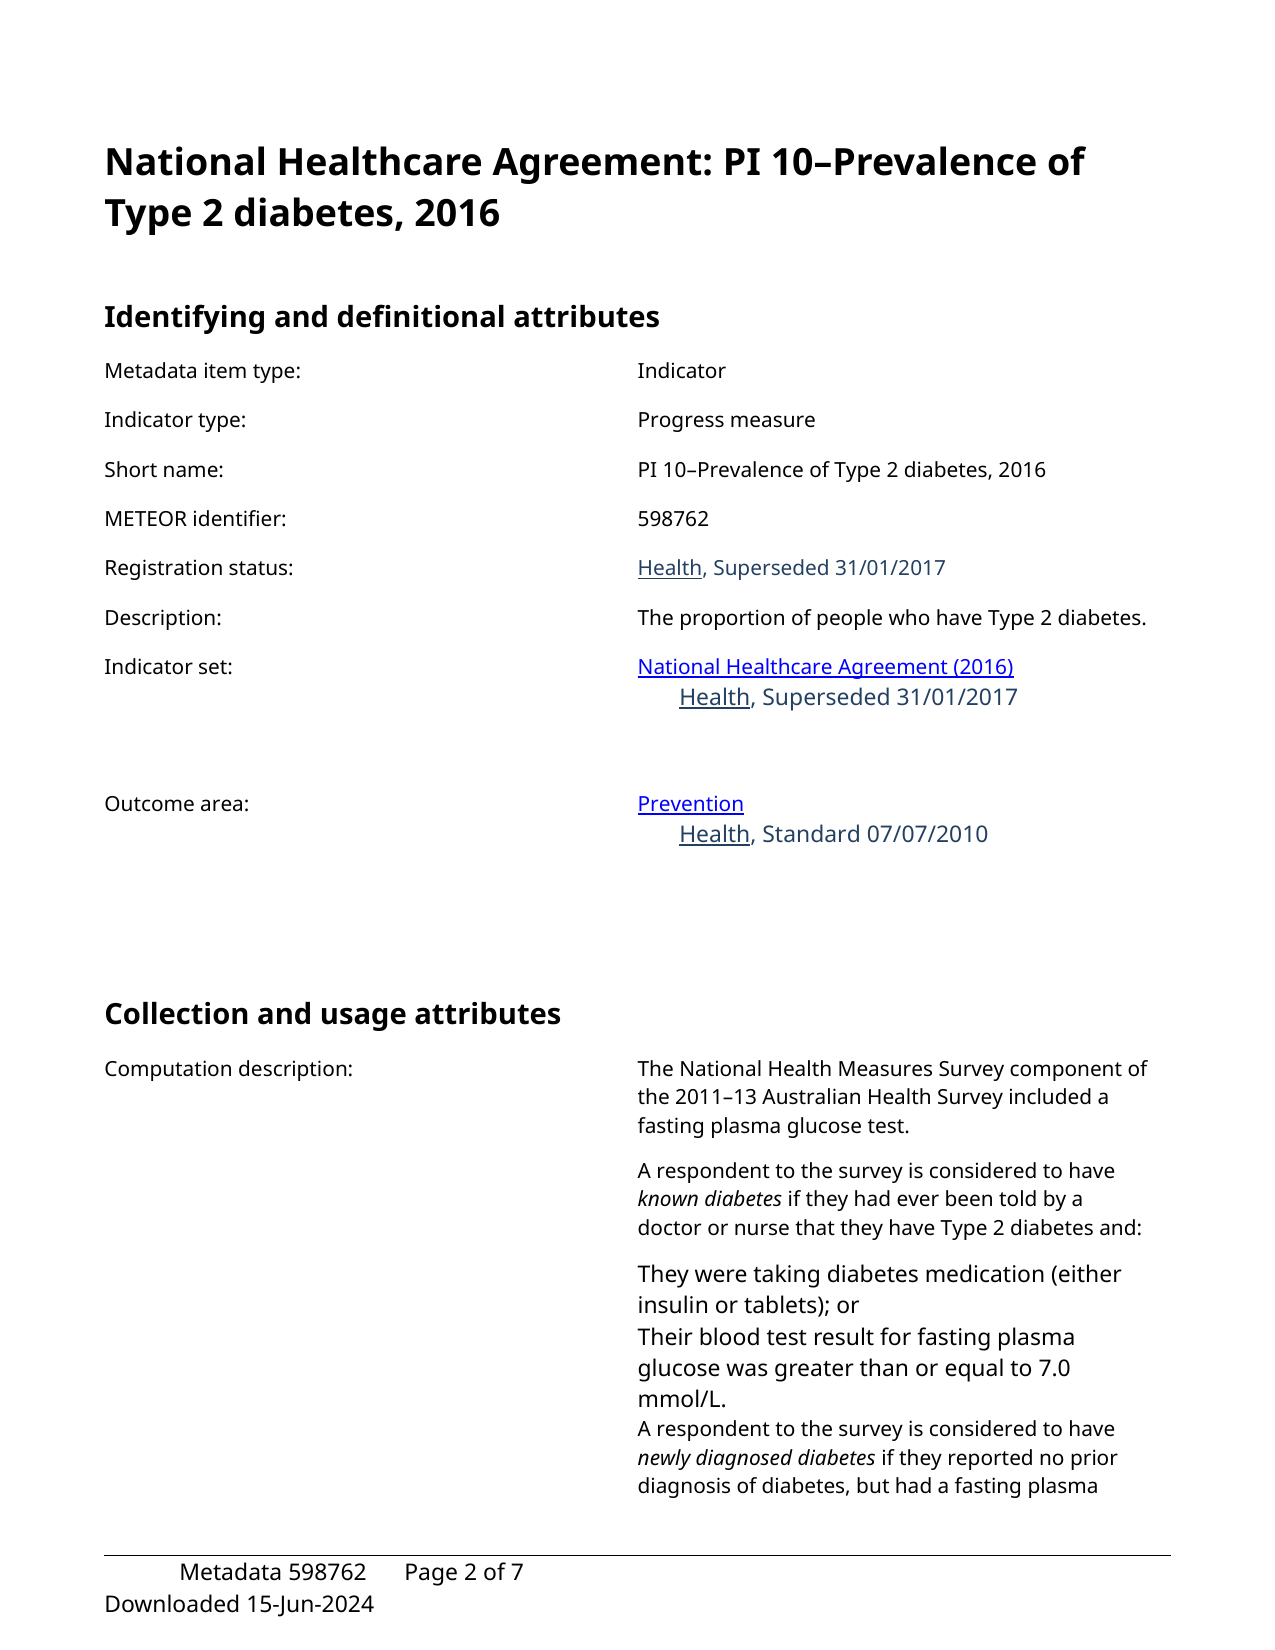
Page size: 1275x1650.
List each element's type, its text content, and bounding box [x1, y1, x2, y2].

table_cell Indicator set: [93, 642, 626, 779]
table_cell Short name: [93, 445, 626, 494]
table_header Collection and usage attributes [93, 948, 1159, 1043]
table_cell Prevention Health, Standard 07/07/2010 [626, 779, 1159, 916]
table_cell Description: [93, 592, 626, 642]
table_cell 598762 [626, 494, 1159, 543]
table_cell Health, Superseded 31/01/2017 [626, 543, 1159, 592]
table_cell The proportion of people who have Type 2 diabetes. [626, 592, 1159, 642]
table_cell Indicator [626, 346, 1159, 395]
table_cell PI 10–Prevalence of Type 2 diabetes, 2016 [626, 445, 1159, 494]
table_cell Metadata item type: [93, 346, 626, 395]
table_cell Progress measure [626, 395, 1159, 444]
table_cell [93, 1044, 626, 1510]
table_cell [626, 1044, 1159, 1510]
table_header Identifying and definitional attributes [93, 250, 1159, 346]
table_cell Outcome area: [93, 779, 626, 916]
subtitle National Healthcare Agreement: PI 10–Prevalence of Type 2 diabetes, 2016 [104, 135, 1171, 237]
table_cell Indicator type: [93, 395, 626, 444]
table_cell National Healthcare Agreement (2016) Health, Superseded 31/01/2017 [626, 642, 1159, 779]
table_cell Registration status: [93, 543, 626, 592]
table_cell METEOR identifier: [93, 494, 626, 543]
